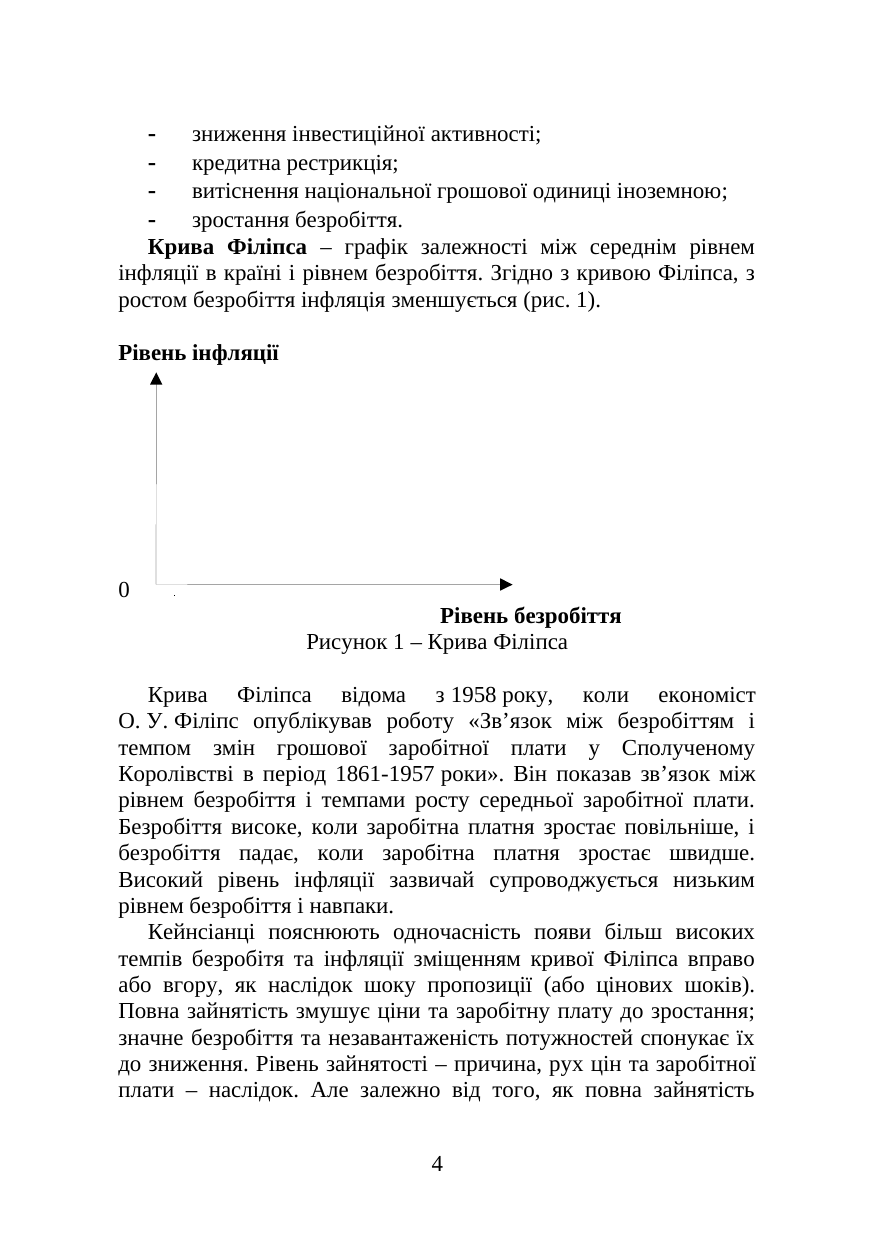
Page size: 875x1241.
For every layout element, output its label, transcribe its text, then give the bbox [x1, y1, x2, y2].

text Рисунок 1 – Крива Філіпса [118, 628, 756, 655]
list кредитна рестрикція; [118, 147, 756, 176]
text Крива Філіпса – графік залежності між середнім рівнем інфляції в країні і рівнем безробіття. Згідно з кривою Філіпса, з ростом безробіття інфляція зменшується (рис. 1). [118, 233, 756, 312]
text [118, 918, 756, 1103]
text Крива Філіпса відома з 1958 року, коли економіст О. У. Філіпс опублікував роботу «Зв’язок між безробіттям і темпом змін грошової заробітної плати у Сполученому Королівстві в період 1861-1957 роки». Він показав зв’язок між рівнем безробіття і темпами росту середньої заробітної плати. Безробіття високе, коли заробітна платня зростає повільніше, і безробіття падає, коли заробітна платня зростає швидше. Високий рівень інфляції зазвичай супроводжується низьким рівнем безробіття і навпаки. [118, 681, 756, 918]
text Рівень безробіття [118, 602, 756, 628]
list витіснення національної грошової одиниці іноземною; [118, 176, 756, 204]
list зниження інвестиційної активності; [118, 118, 756, 147]
list зростання безробіття. [118, 204, 756, 233]
text 0 [118, 576, 756, 602]
text Рівень інфляції [118, 338, 756, 365]
